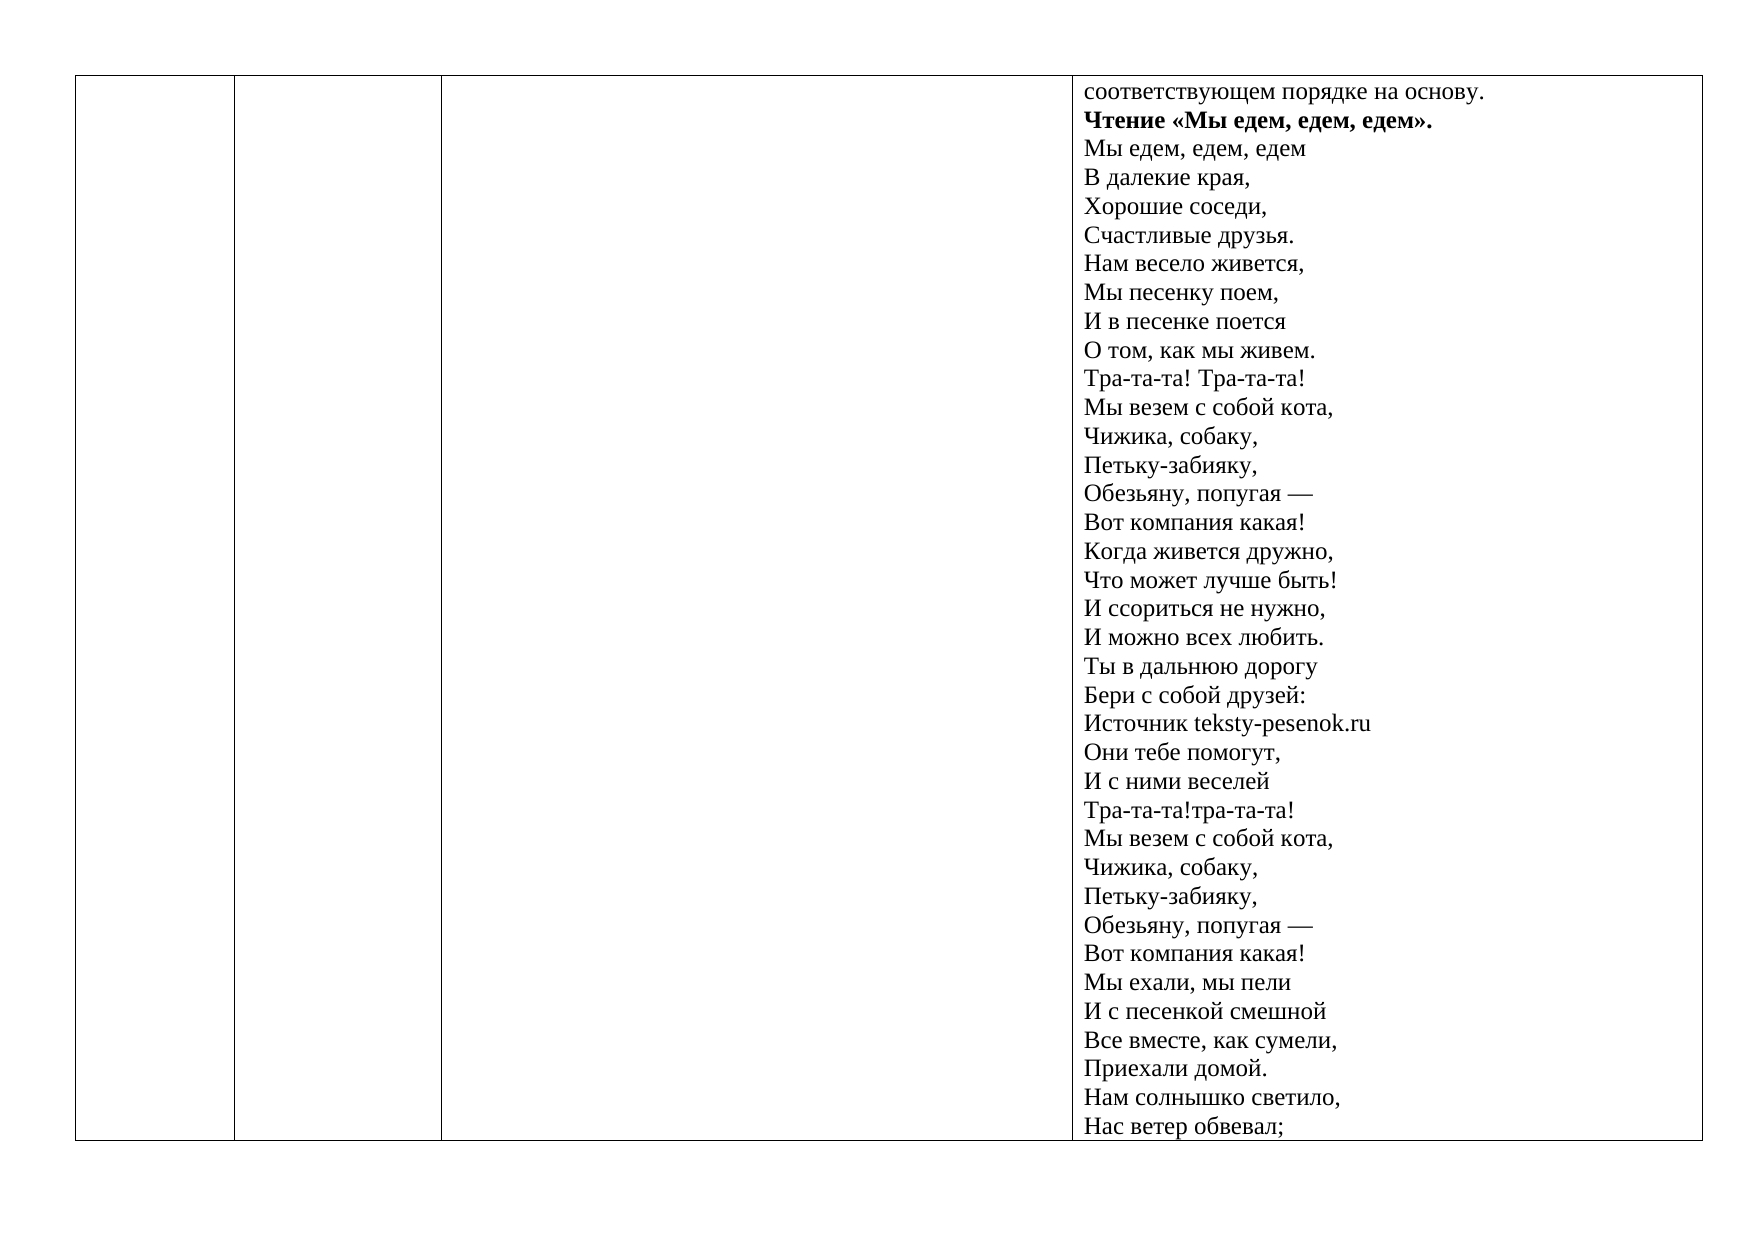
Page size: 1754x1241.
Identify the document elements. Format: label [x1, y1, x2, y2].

table_cell [1073, 76, 1702, 1140]
table_cell [442, 76, 1072, 1140]
